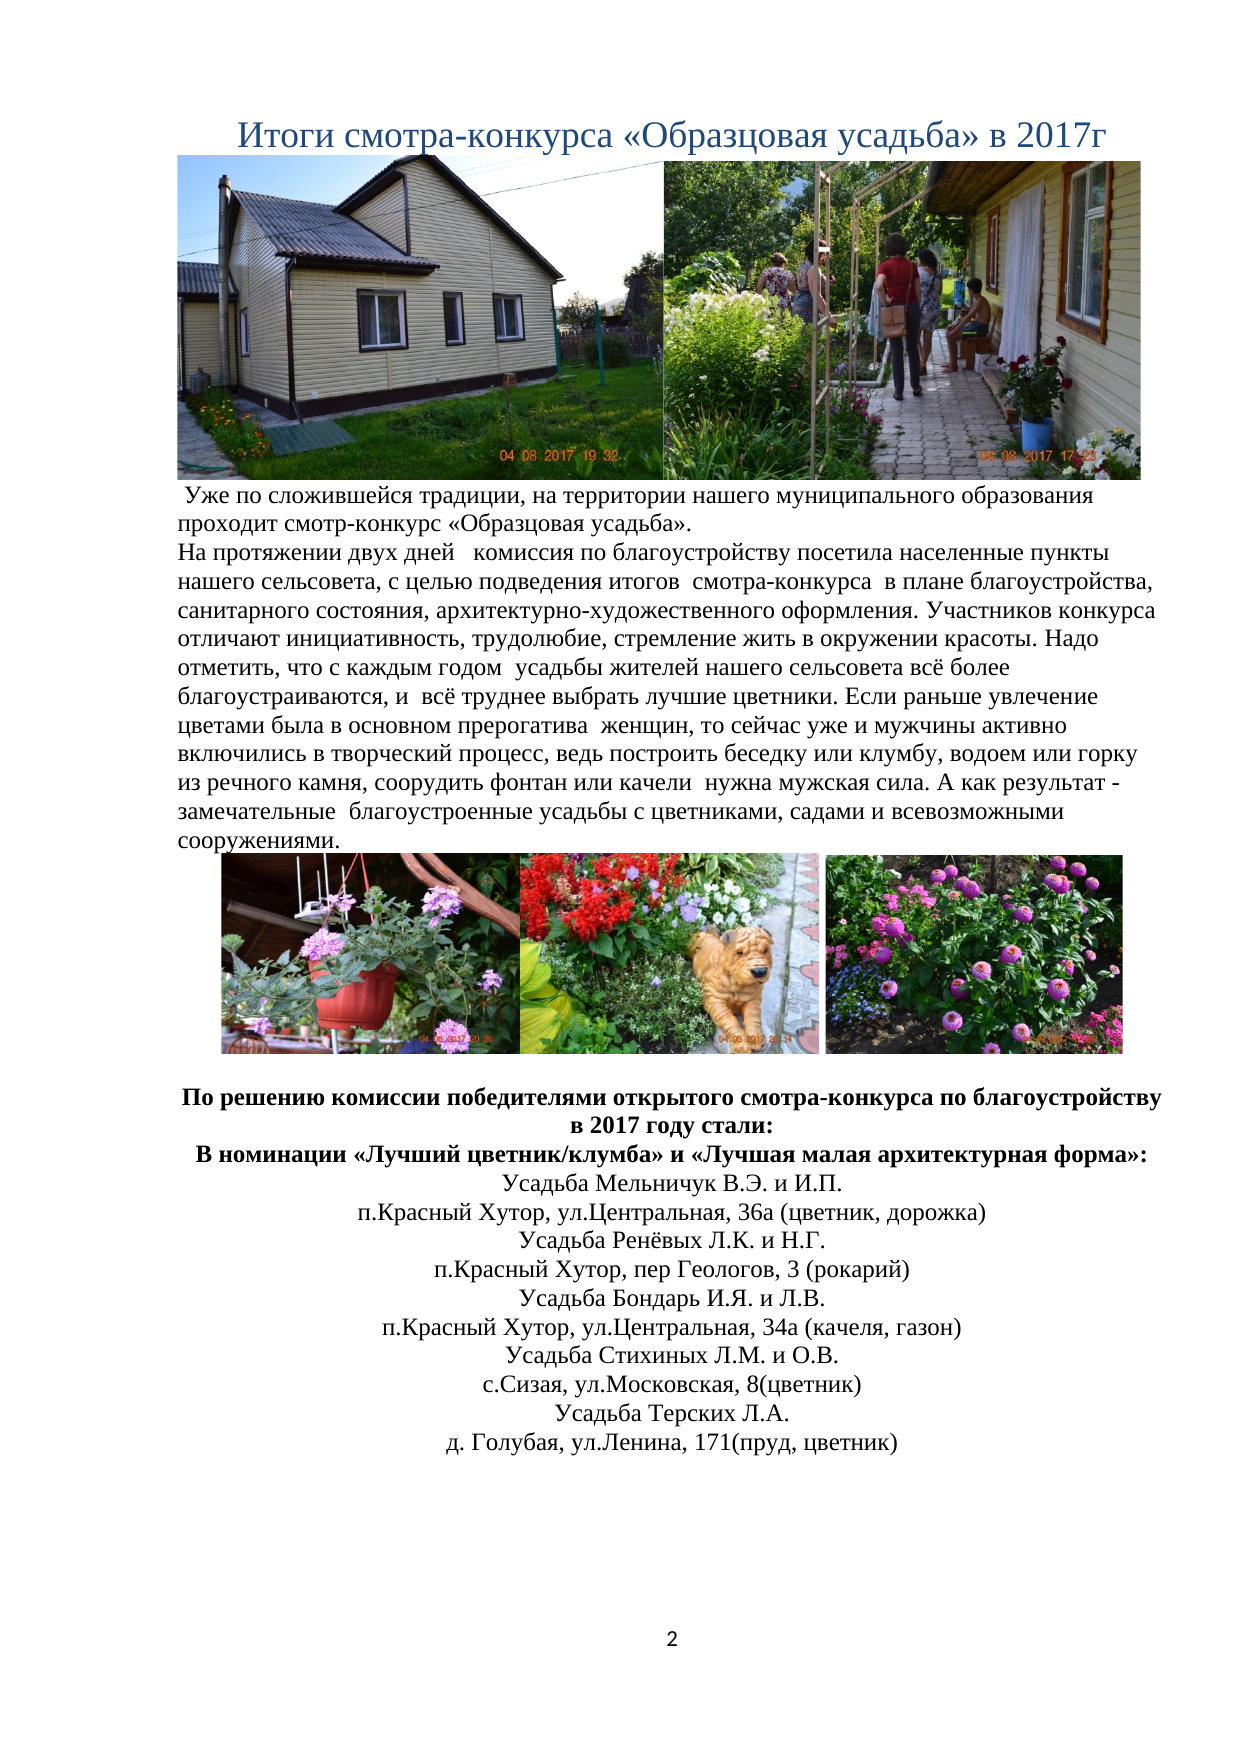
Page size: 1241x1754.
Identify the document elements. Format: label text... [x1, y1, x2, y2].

text п.Красный Хутор, ул.Центральная, 36а (цветник, дорожка) [177, 1197, 1167, 1226]
text Уже по сложившейся традиции, на территории нашего муниципального образования проходит смотр-конкурс «Образцовая усадьба». [177, 480, 1167, 537]
text д. Голубая, ул.Ленина, 171(пруд, цветник) [177, 1427, 1167, 1456]
text Усадьба Мельничук В.Э. и И.П. [177, 1168, 1167, 1197]
text п.Красный Хутор, ул.Центральная, 34а (качеля, газон) [177, 1312, 1167, 1341]
text Итоги смотра-конкурса «Образцовая усадьба» в 2017г [177, 112, 1167, 155]
text По решению комиссии победителями открытого смотра-конкурса по благоустройству в 2017 году стали: [177, 1082, 1167, 1139]
text На протяжении двух дней комиссия по благоустройству посетила населенные пункты нашего сельсовета, с целью подведения итогов смотра-конкурса в плане благоустройства, санитарного состояния, архитектурно-художественного оформления. Участников конкурса отличают инициативность, трудолюбие, стремление жить в окружении красоты. Надо отметить, что с каждым годом усадьбы жителей нашего сельсовета всё более благоустраиваются, и всё труднее выбрать лучшие цветники. Если раньше увлечение цветами была в основном прерогатива женщин, то сейчас уже и мужчины активно включились в творческий процесс, ведь построить беседку или клумбу, водоем или горку из речного камня, соорудить фонтан или качели нужна мужская сила. А как результат - замечательные благоустроенные усадьбы с цветниками, садами и всевозможными сооружениями. [177, 537, 1167, 853]
text с.Сизая, ул.Московская, 8(цветник) [177, 1369, 1167, 1398]
picture [221, 853, 820, 1054]
text В номинации «Лучший цветник/клумба» и «Лучшая малая архитектурная форма»: [177, 1139, 1167, 1168]
text Усадьба Терских Л.А. [177, 1398, 1167, 1427]
text Усадьба Бондарь И.Я. и Л.В. [177, 1283, 1167, 1312]
text п.Красный Хутор, пер Геологов, 3 (рокарий) [177, 1254, 1167, 1283]
picture [177, 155, 1141, 480]
picture [825, 855, 1123, 1054]
text Усадьба Ренёвых Л.К. и Н.Г. [177, 1226, 1167, 1254]
text Усадьба Стихиных Л.М. и О.В. [177, 1341, 1167, 1369]
